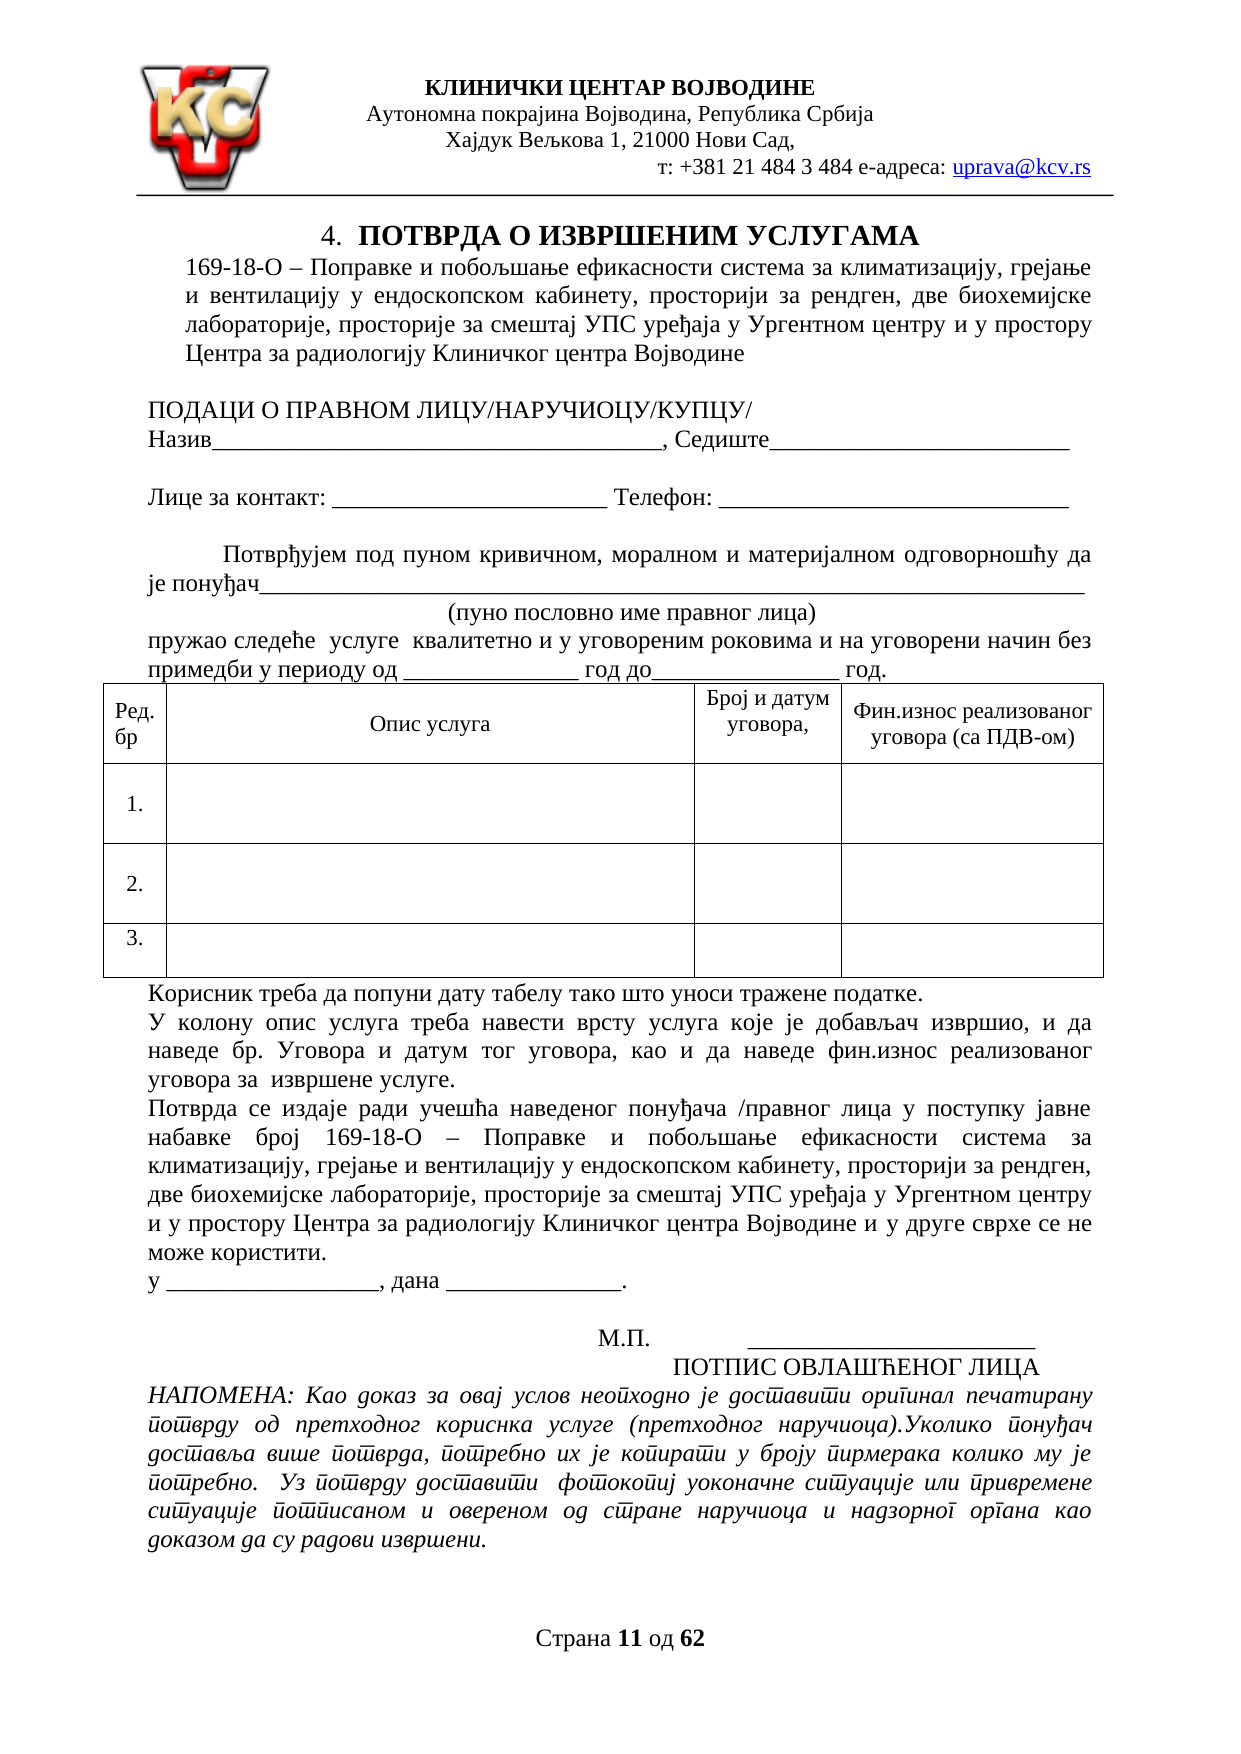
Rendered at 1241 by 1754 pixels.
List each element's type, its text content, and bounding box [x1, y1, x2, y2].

text Лице за контакт: ______________________ Телефон: ____________________________ [148, 482, 1092, 510]
text ПОДАЦИ О ПРАВНОМ ЛИЦУ/НАРУЧИОЦУ/КУПЦУ/ [148, 395, 1092, 424]
text Потврда се издаје ради учешћа наведеног понуђача /правног лица у поступку јавне набавке број 169-18-O – Поправке и побољшање ефикасности система за климатизацију, грејање и вентилацију у ендоскопском кабинету, просторији за рендген, две биохемијске лабораторије, просторије за смештај УПС уређаја у Ургентном центру и у простору Центра за радиологију Клиничког центра Војводине и у друге сврхе се не може користити. [148, 1093, 1092, 1266]
text У колону опис услуга треба навести врсту услуга које је добављач извршио, и да наведе бр. Уговора и датум тог уговора, као и да наведе фин.износ реализованог уговора за извршене услуге. [148, 1007, 1092, 1093]
text у _________________, дана ______________. [148, 1266, 1092, 1294]
table_header Опис услуга [167, 684, 694, 763]
text пружао следеће услуге квалитетно и у уговореним роковима и на уговорени начин без примедби у периоду од ______________ год до_______________ год. [148, 625, 1092, 683]
table_header Број и датум уговора, [695, 684, 841, 763]
table_cell [695, 924, 841, 977]
text Корисник треба да попуни дату табелу тако што уноси тражене податке. [148, 978, 1092, 1007]
table_cell [695, 844, 841, 923]
table_cell [167, 844, 694, 923]
table_cell [842, 764, 1103, 843]
table_header Фин.износ реализованог уговора (са ПДВ-ом) [842, 684, 1103, 763]
table_cell [695, 764, 841, 843]
text Назив____________________________________, Седиште________________________ [148, 424, 1092, 453]
table_cell [842, 924, 1103, 977]
text НАПОМЕНА: Као доказ за овај услов неопходно је доставити оригинал печатирану потврду од претходног кориснка услуге (претходног наручиоца).Уколико понуђач доставља више потврда, потребно их је копирати у броју пирмерака колико му је потребно. Уз потврду доставити фотокопиј уоконачне ситуације или привремене ситуације потписаном и овереном од стране наручиоца и надзорног органа као доказом да су радови извршени. [148, 1381, 1092, 1553]
table_cell [167, 924, 694, 977]
picture [137, 62, 274, 193]
table_cell 2. [104, 844, 166, 923]
table_cell 1. [104, 764, 166, 843]
list 169-18-O – Поправке и побољшање ефикасности система за климатизацију, грејање и вентилацију у ендоскопском кабинету, просторији за рендген, две биохемијске лабораторије, просторије за смештај УПС уређаја у Ургентном центру и у простору Центра за радиологију Клиничког центра Војводине [185, 252, 1092, 367]
text Потврђујем под пуном кривичном, моралном и материјалном одговорношћу да је понуђач__________________________________________________________________ [148, 539, 1092, 597]
text М.П. _______________________ [598, 1323, 1092, 1352]
text ПОТПИС ОВЛАШЋЕНОГ ЛИЦА [598, 1352, 1092, 1381]
table_cell [842, 844, 1103, 923]
text (пуно пословно име правног лица) [148, 597, 1092, 625]
table_cell [167, 764, 694, 843]
table_header Ред. бр [104, 684, 166, 763]
table_cell 3. [104, 924, 166, 977]
list ПОТВРДА О ИЗВРШЕНИМ УСЛУГАМА [148, 218, 1092, 252]
